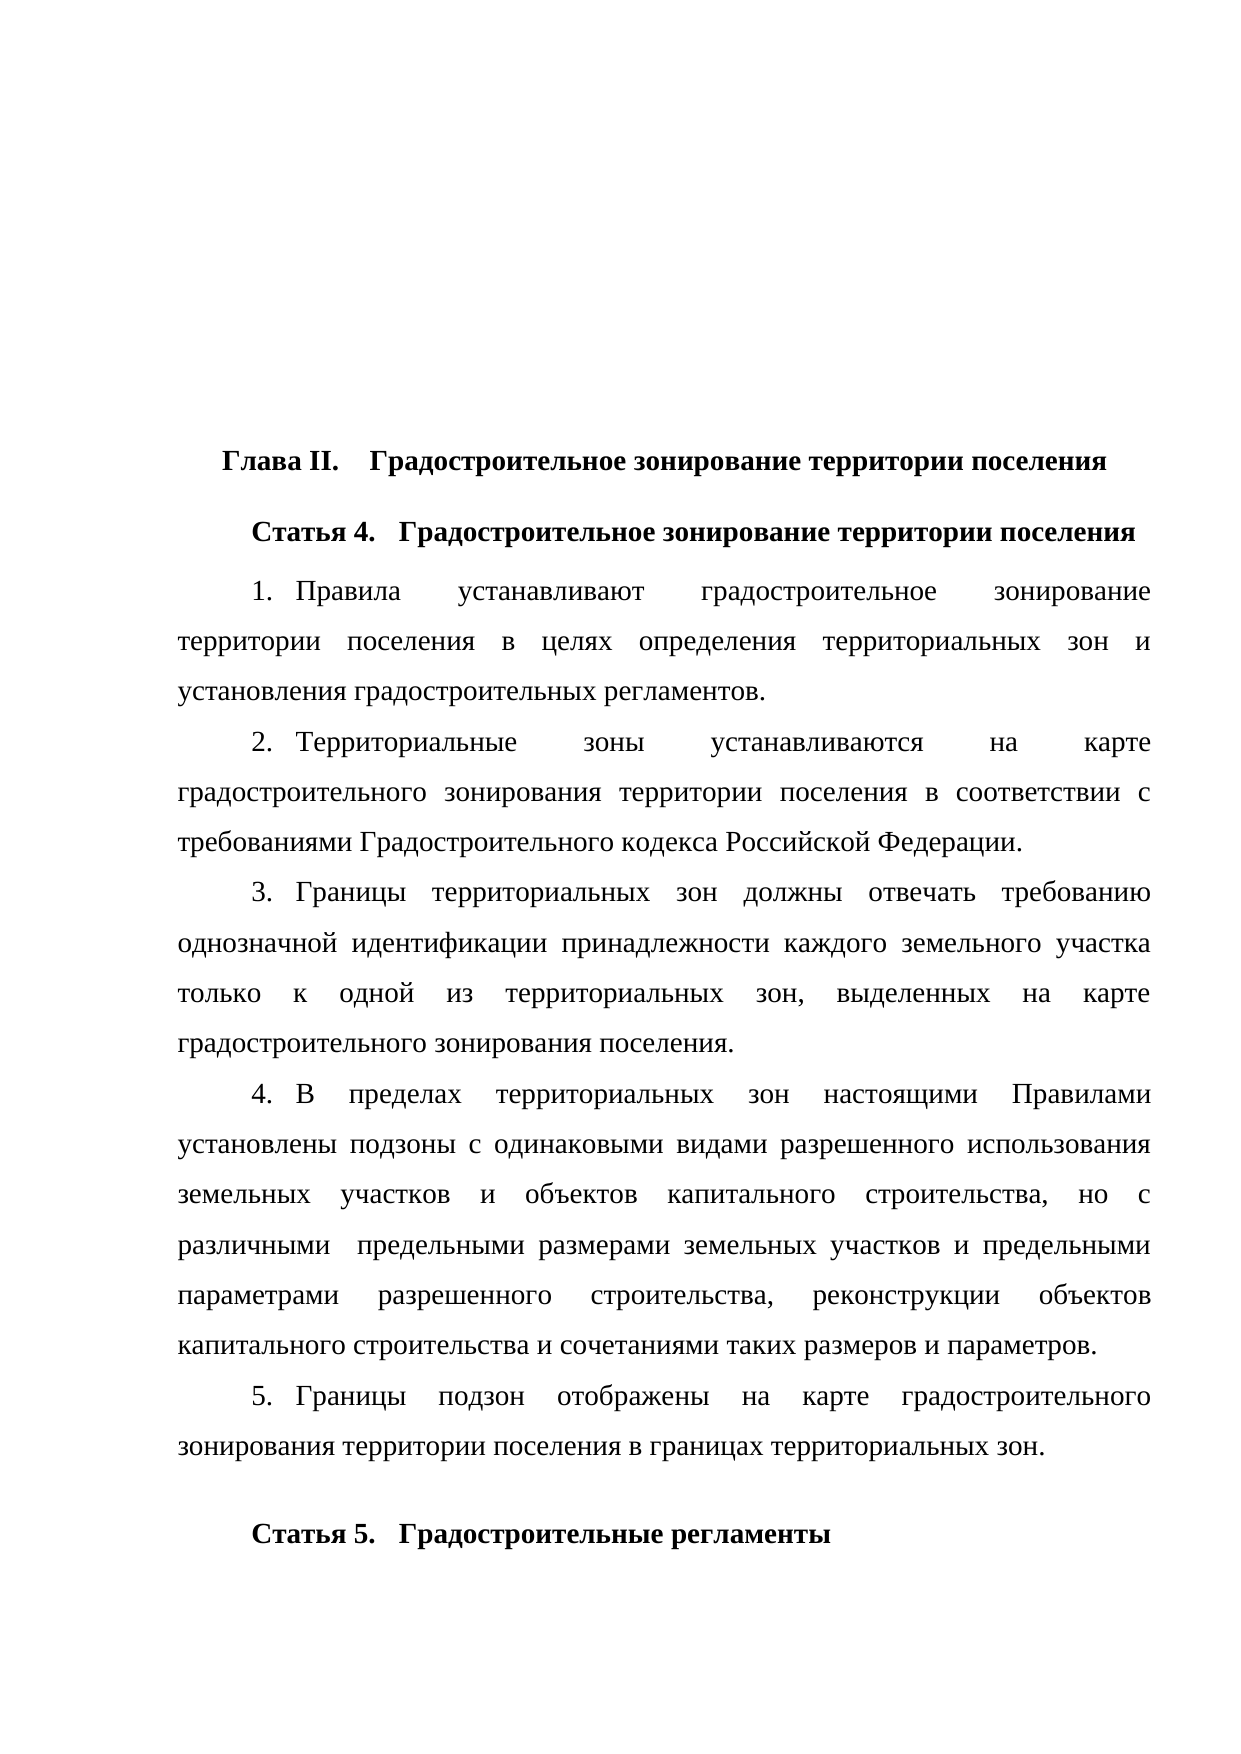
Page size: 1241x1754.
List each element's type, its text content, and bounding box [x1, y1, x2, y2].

list Градостроительное зонирование территории поселения [177, 514, 1152, 548]
list В пределах территориальных зон настоящими Правилами установлены подзоны с одинаковыми видами разрешенного использования земельных участков и объектов капитального строительства, но с различными предельными размерами земельных участков и предельными параметрами разрешенного строительства, реконструкции объектов капитального строительства и сочетаниями таких размеров и параметров. [177, 1076, 1152, 1361]
list Границы подзон отображены на карте градостроительного зонирования территории поселения в границах территориальных зон. [177, 1378, 1152, 1462]
list Границы территориальных зон должны отвечать требованию однозначной идентификации принадлежности каждого земельного участка только к одной из территориальных зон, выделенных на карте градостроительного зонирования поселения. [177, 874, 1152, 1059]
list Правила устанавливают градостроительное зонирование территории поселения в целях определения территориальных зон и установления градостроительных регламентов. [177, 573, 1152, 707]
list Градостроительное зонирование территории поселения [177, 443, 1152, 477]
list Градостроительные регламенты [177, 1516, 1152, 1549]
list Территориальные зоны устанавливаются на карте градостроительного зонирования территории поселения в соответствии с требованиями Градостроительного кодекса Российской Федерации. [177, 724, 1152, 858]
